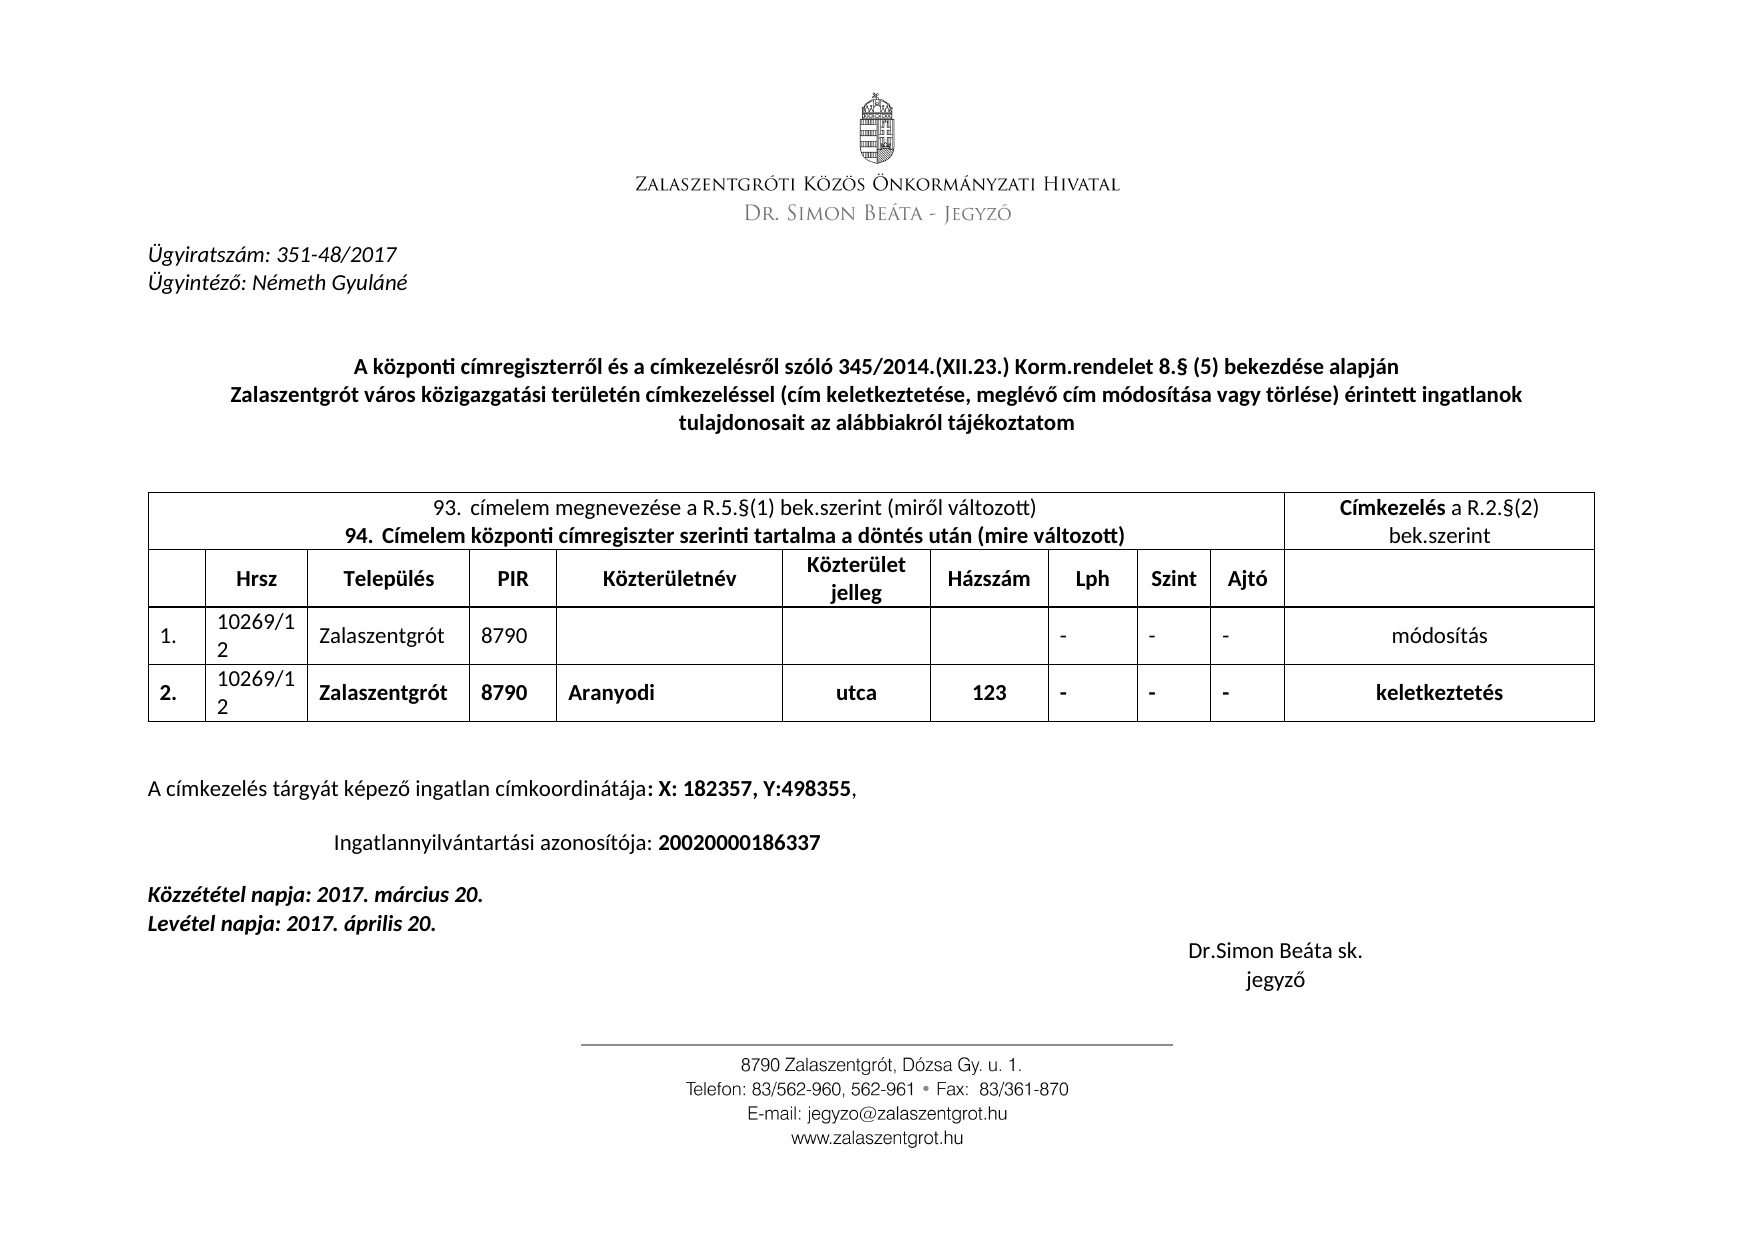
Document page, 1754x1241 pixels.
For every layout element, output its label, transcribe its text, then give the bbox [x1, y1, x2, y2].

table_cell 123 [931, 665, 1048, 721]
table_cell módosítás [1285, 608, 1594, 663]
table_header Címkezelés a R.2.§(2) bek.szerint [1285, 493, 1594, 549]
table_cell [1285, 550, 1594, 606]
table_cell 10269/12 [206, 608, 307, 663]
table_cell Szint [1138, 550, 1210, 606]
table_cell 2. [149, 665, 205, 721]
table_cell [557, 608, 782, 663]
table_cell Zalaszentgrót [308, 608, 469, 663]
table_cell - [1211, 665, 1284, 721]
table_cell Lph [1049, 550, 1137, 606]
table_cell [931, 608, 1048, 663]
table_cell [149, 550, 205, 606]
table_cell - [1049, 608, 1137, 663]
table_cell 8790 [470, 665, 556, 721]
table_cell - [1049, 665, 1137, 721]
text A központi címregiszterről és a címkezelésről szóló 345/2014.(XII.23.) Korm.rendelet 8.§ (5) bekezdése alapján [148, 352, 1606, 380]
table_cell - [1138, 665, 1210, 721]
table_cell 10269/12 [206, 665, 307, 721]
text Közzététel napja: 2017. március 20. [148, 881, 1606, 909]
text Ügyiratszám: 351-48/2017 [148, 240, 1606, 268]
table_cell - [1211, 608, 1284, 663]
table_cell Zalaszentgrót [308, 665, 469, 721]
table_cell Hrsz [206, 550, 307, 606]
table_cell Házszám [931, 550, 1048, 606]
table_header címelem megnevezése a R.5.§(1) bek.szerint (miről változott) Címelem központi címregiszter szerinti tartalma a döntés után (mire változott) [149, 493, 1284, 549]
table_cell [783, 608, 930, 663]
text tulajdonosait az alábbiakról tájékoztatom [148, 408, 1606, 436]
table_cell Közterületnév [557, 550, 782, 606]
table_cell 8790 [470, 608, 556, 663]
table_cell 1. [149, 608, 205, 663]
table_cell PIR [470, 550, 556, 606]
table_cell Közterület jelleg [783, 550, 930, 606]
table_cell Ajtó [1211, 550, 1284, 606]
table_cell keletkeztetés [1285, 665, 1594, 721]
text Ügyintéző: Németh Gyuláné [148, 268, 1606, 296]
text Ingatlannyilvántartási azonosítója: 20020000186337 [260, 828, 1606, 856]
table_cell Település [308, 550, 469, 606]
text A címkezelés tárgyát képező ingatlan címkoordinátája: X: 182357, Y:498355, [148, 774, 1606, 803]
text jegyző [945, 965, 1606, 993]
table_cell - [1138, 608, 1210, 663]
text Levétel napja: 2017. április 20. [148, 909, 1606, 937]
table_cell Aranyodi [557, 665, 782, 721]
picture [404, 73, 1350, 240]
picture [404, 1000, 1350, 1167]
text Dr.Simon Beáta sk. [945, 937, 1606, 965]
text Zalaszentgrót város közigazgatási területén címkezeléssel (cím keletkeztetése, meglévő cím módosítása vagy törlése) érintett ingatlanok [148, 380, 1606, 408]
table_cell utca [783, 665, 930, 721]
